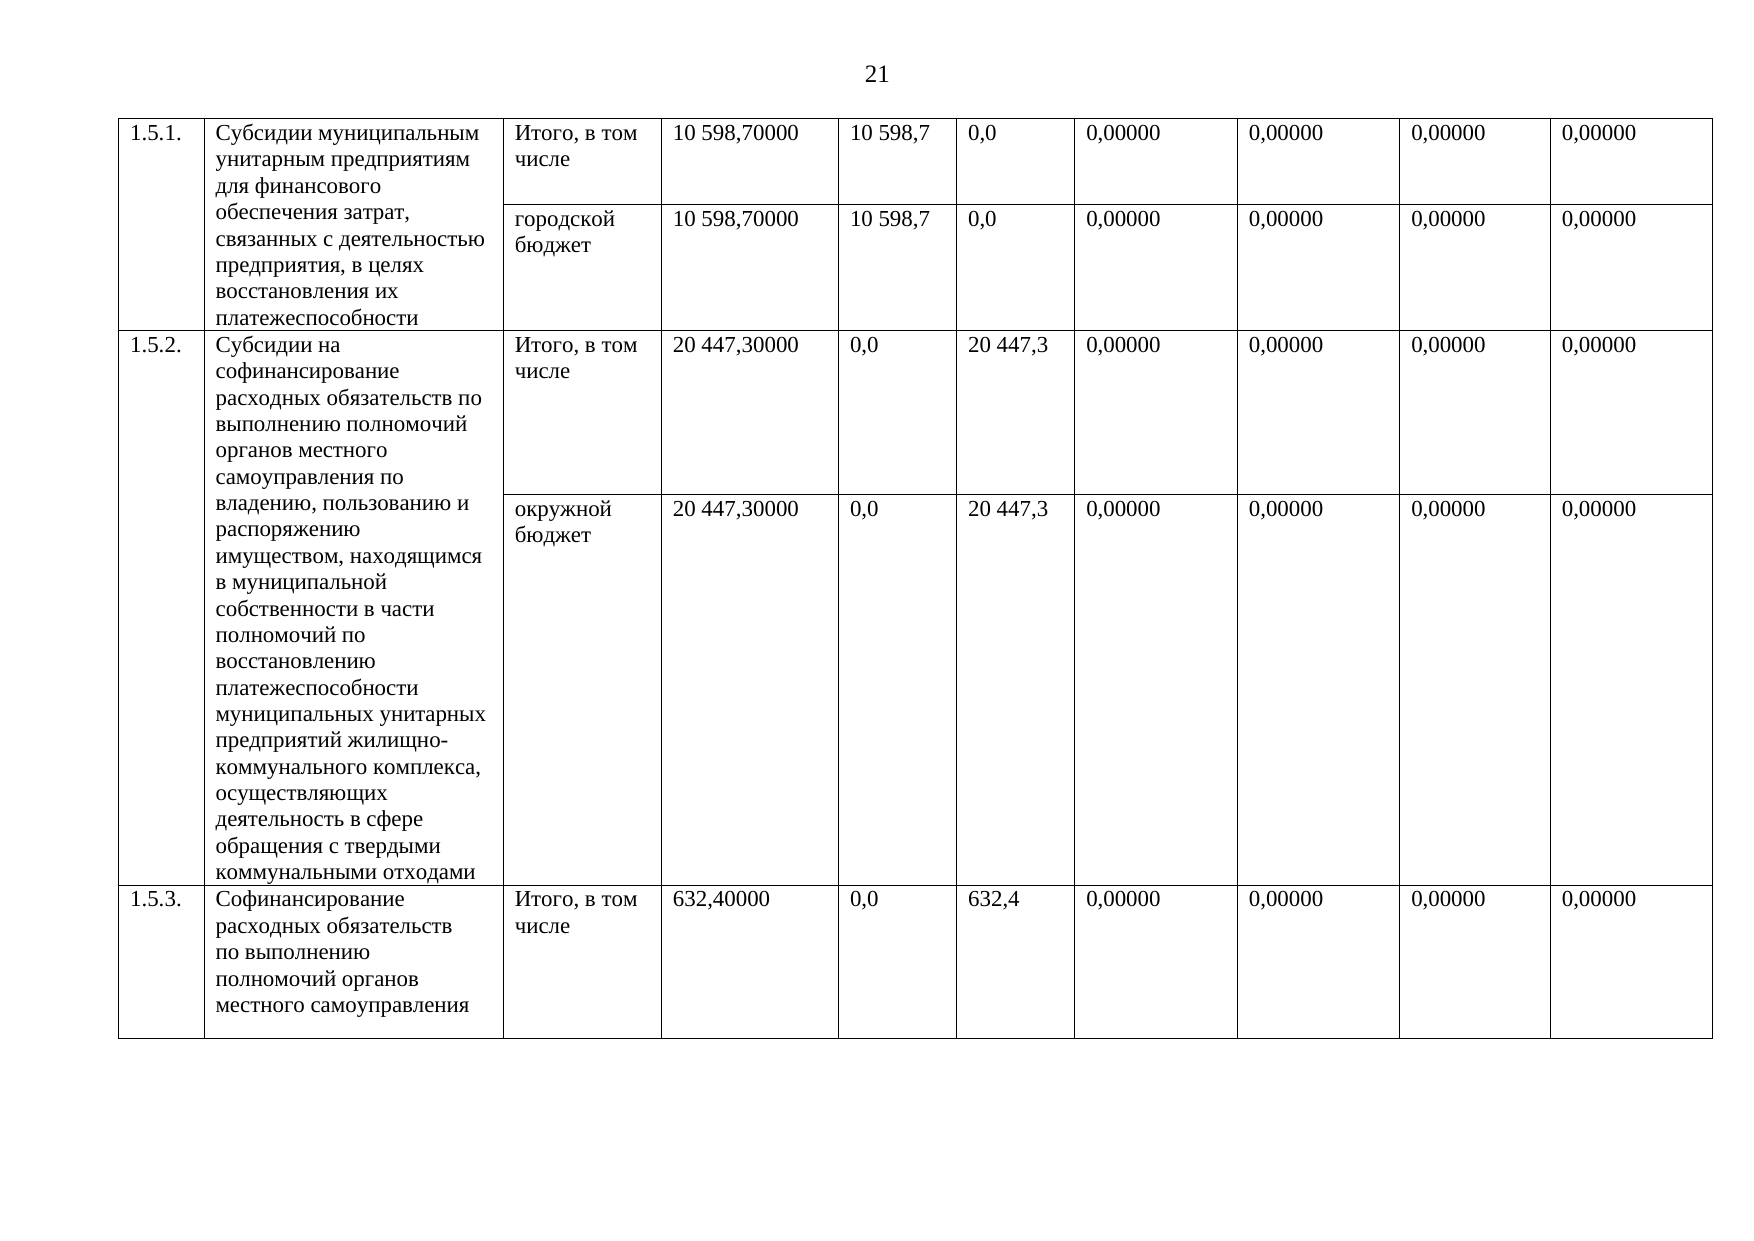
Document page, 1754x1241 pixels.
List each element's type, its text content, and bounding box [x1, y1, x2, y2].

table_cell 1.5.2. [119, 331, 204, 884]
table_cell Итого, в том числе [504, 119, 661, 204]
table_cell Субсидии муниципальным унитарным предприятиям для финансового обеспечения затрат, связанных с деятельностью предприятия, в целях восстановления их платежеспособности [205, 119, 503, 330]
table_cell 1.5.3. [119, 886, 204, 1038]
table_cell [205, 886, 503, 1038]
table_cell 0,00000 [1238, 886, 1399, 1038]
table_cell 0,00000 [1238, 495, 1399, 884]
table_cell Субсидии на софинансирование расходных обязательств по выполнению полномочий органов местного самоуправления по владению, пользованию и распоряжению имуществом, находящимся в муниципальной собственности в части полномочий по восстановлению платежеспособности муниципальных унитарных предприятий жилищно-коммунального комплекса, осуществляющих деятельность в сфере обращения с твердыми коммунальными отходами [205, 331, 503, 884]
table_cell 20 447,3 [957, 331, 1074, 494]
table_cell 0,00000 [1075, 205, 1237, 330]
table_cell 0,0 [839, 331, 956, 494]
table_cell 1.5.1. [119, 119, 204, 330]
table_cell 10 598,7 [839, 119, 956, 204]
table_cell 0,00000 [1400, 119, 1550, 204]
table_cell 20 447,3 [957, 495, 1074, 884]
table_cell 0,00000 [1075, 119, 1237, 204]
table_cell 0,00000 [1075, 495, 1237, 884]
table_cell 0,00000 [1400, 495, 1550, 884]
table_cell городской бюджет [504, 205, 661, 330]
table_cell 0,00000 [1551, 119, 1712, 204]
table_cell 10 598,7 [839, 205, 956, 330]
table_cell 0,00000 [1400, 205, 1550, 330]
table_cell 632,4 [957, 886, 1074, 1038]
table_cell 0,0 [839, 886, 956, 1038]
table_cell 0,0 [839, 495, 956, 884]
table_cell 20 447,30000 [662, 331, 838, 494]
table_cell 0,0 [957, 205, 1074, 330]
table_cell окружной бюджет [504, 495, 661, 884]
table_cell 0,00000 [1400, 886, 1550, 1038]
table_cell 0,00000 [1238, 331, 1399, 494]
table_cell 0,00000 [1400, 331, 1550, 494]
table_cell 0,00000 [1238, 205, 1399, 330]
table_cell 0,00000 [1551, 495, 1712, 884]
table_cell 10 598,70000 [662, 205, 838, 330]
table_cell 0,0 [957, 119, 1074, 204]
table_cell 0,00000 [1075, 886, 1237, 1038]
table_cell 0,00000 [1238, 119, 1399, 204]
table_cell 632,40000 [662, 886, 838, 1038]
table_cell Итого, в том числе [504, 886, 661, 1038]
table_cell Итого, в том числе [504, 331, 661, 494]
table_cell 0,00000 [1551, 331, 1712, 494]
table_cell 20 447,30000 [662, 495, 838, 884]
table_cell 0,00000 [1551, 205, 1712, 330]
table_cell 0,00000 [1551, 886, 1712, 1038]
table_cell 10 598,70000 [662, 119, 838, 204]
table_cell 0,00000 [1075, 331, 1237, 494]
